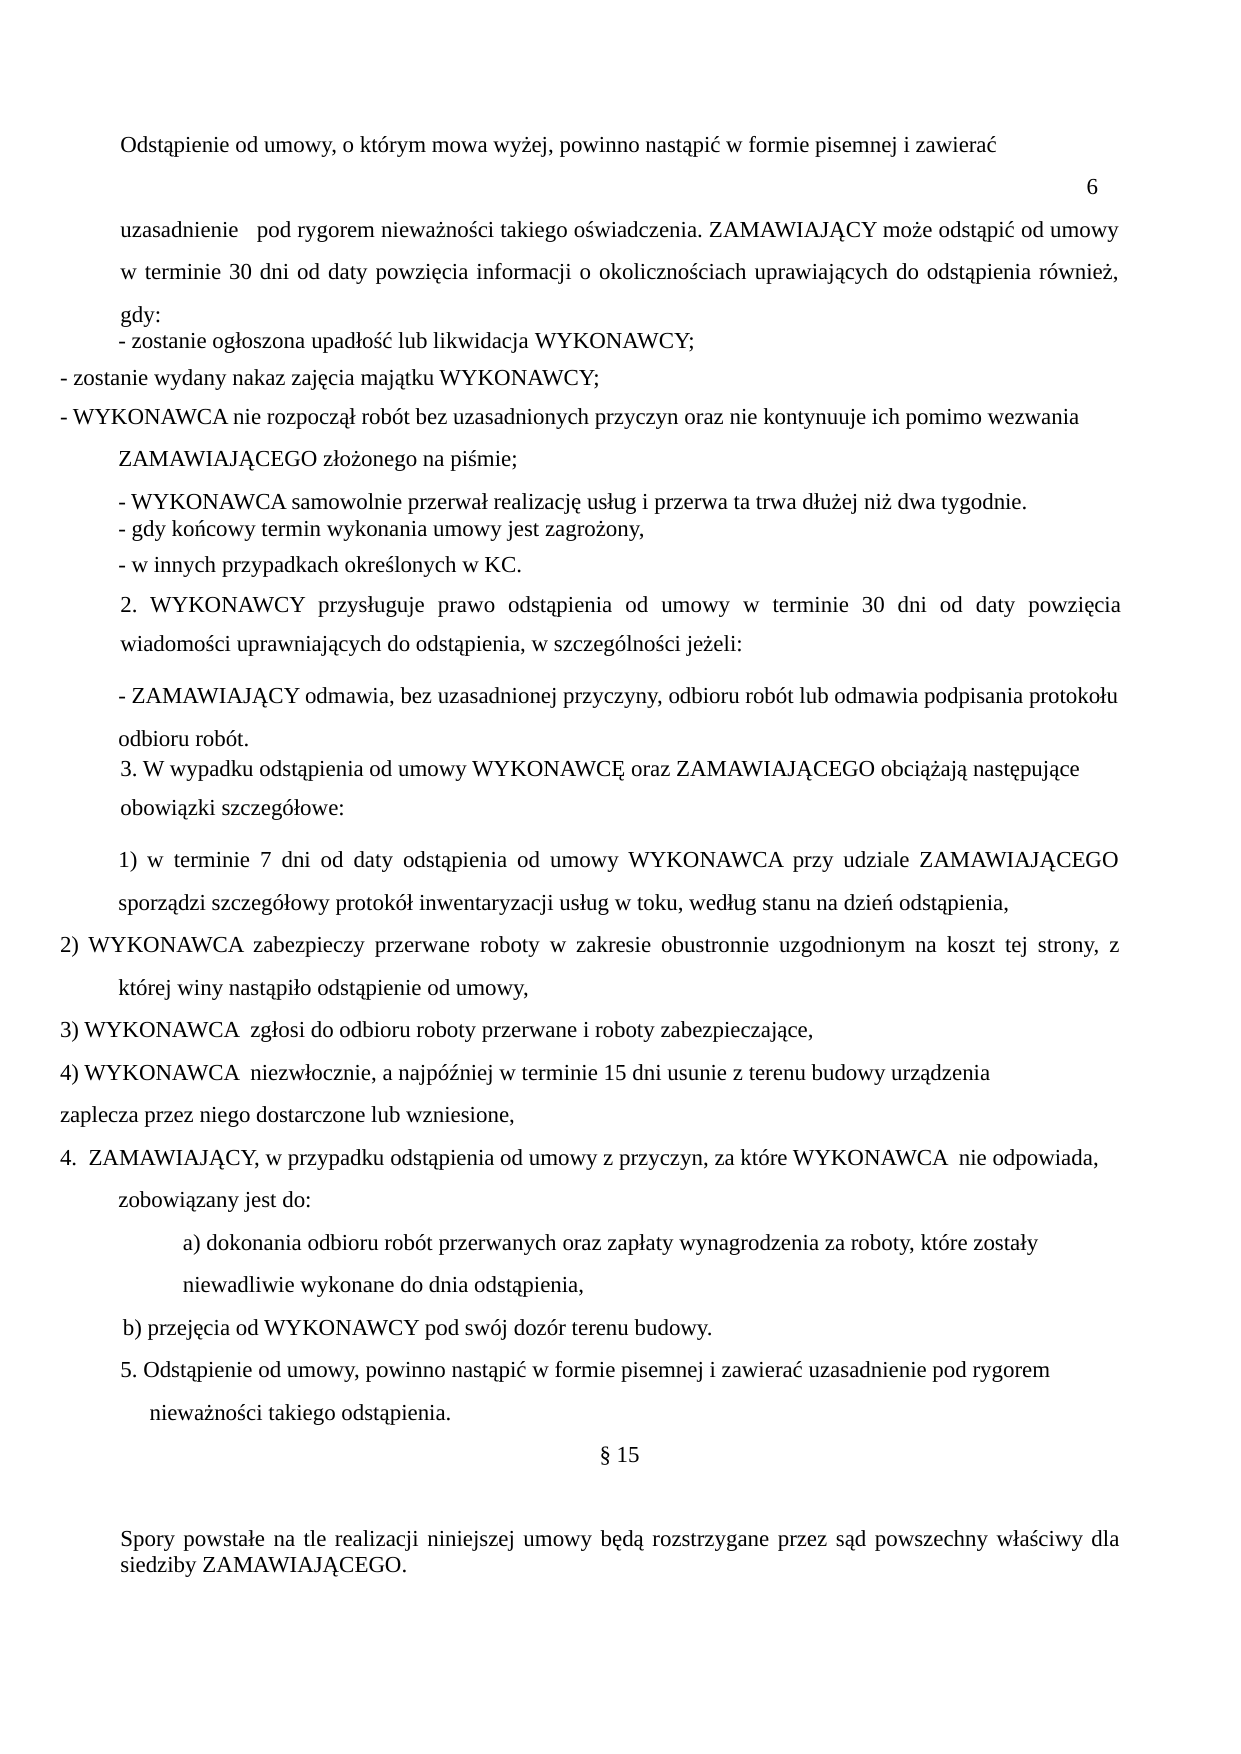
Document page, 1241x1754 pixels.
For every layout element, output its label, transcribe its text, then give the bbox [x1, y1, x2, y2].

text 3) WYKONAWCA zgłosi do odbioru roboty przerwane i roboty zabezpieczające, [60, 1004, 1122, 1046]
text Odstąpienie od umowy, o którym mowa wyżej, powinno nastąpić w formie pisemnej i zawierać [120, 118, 1120, 161]
text a) dokonania odbioru robót przerwanych oraz zapłaty wynagrodzenia za roboty, które zostały niewadliwie wykonane do dnia odstąpienia, [183, 1216, 1122, 1301]
text 4) WYKONAWCA niezwłocznie, a najpóźniej w terminie 15 dni usunie z terenu budowy urządzenia [60, 1046, 1122, 1089]
text 2) WYKONAWCA zabezpieczy przerwane roboty w zakresie obustronnie uzgodnionym na koszt tej strony, z której winy nastąpiło odstąpienie od umowy, [60, 919, 1122, 1004]
text 2. WYKONAWCY przysługuje prawo odstąpienia od umowy w terminie 30 dni od daty powzięcia wiadomości uprawniających do odstąpienia, w szczególności jeżeli: [120, 591, 1122, 657]
text uzasadnienie pod rygorem nieważności takiego oświadczenia. ZAMAWIAJĄCY może odstąpić od umowy w terminie 30 dni od daty powzięcia informacji o okolicznościach uprawiających do odstąpienia również, gdy: [120, 203, 1120, 331]
text § 15 [599, 1429, 1122, 1471]
text - ZAMAWIAJĄCY odmawia, bez uzasadnionej przyczyny, odbioru robót lub odmawia podpisania protokołu odbioru robót. [118, 670, 1120, 755]
text - WYKONAWCA nie rozpoczął robót bez uzasadnionych przyczyn oraz nie kontynuuje ich pomimo wezwania ZAMAWIAJĄCEGO złożonego na piśmie; [60, 390, 1122, 475]
text - zostanie ogłoszona upadłość lub likwidacja WYKONAWCY; [118, 331, 1122, 353]
text - zostanie wydany nakaz zajęcia majątku WYKONAWCY; [60, 367, 1122, 390]
text 4. ZAMAWIAJĄCY, w przypadku odstąpienia od umowy z przyczyn, za które WYKONAWCA nie odpowiada, zobowiązany jest do: [60, 1131, 1122, 1216]
text - WYKONAWCA samowolnie przerwał realizację usług i przerwa ta trwa dłużej niż dwa tygodnie. [118, 475, 1120, 518]
text Spory powstałe na tle realizacji niniejszej umowy będą rozstrzygane przez sąd powszechny właściwy dla siedziby ZAMAWIAJĄCEGO. [120, 1525, 1122, 1578]
text 5. Odstąpienie od umowy, powinno nastąpić w formie pisemnej i zawierać uzasadnienie pod rygorem nieważności takiego odstąpienia. [120, 1344, 1122, 1429]
text b) przejęcia od WYKONAWCY pod swój dozór terenu budowy. [60, 1301, 1122, 1344]
text 1) w terminie 7 dni od daty odstąpienia od umowy WYKONAWCA przy udziale ZAMAWIAJĄCEGO sporządzi szczegółowy protokół inwentaryzacji usług w toku, według stanu na dzień odstąpienia, [118, 834, 1120, 919]
text 3. W wypadku odstąpienia od umowy WYKONAWCĘ oraz ZAMAWIAJĄCEGO obciążają następujące obowiązki szczegółowe: [120, 755, 1120, 821]
text - gdy końcowy termin wykonania umowy jest zagrożony, [118, 518, 1122, 541]
text 6 [120, 161, 1120, 203]
text - w innych przypadkach określonych w KC. [118, 554, 1122, 577]
text zaplecza przez niego dostarczone lub wzniesione, [60, 1089, 1122, 1131]
